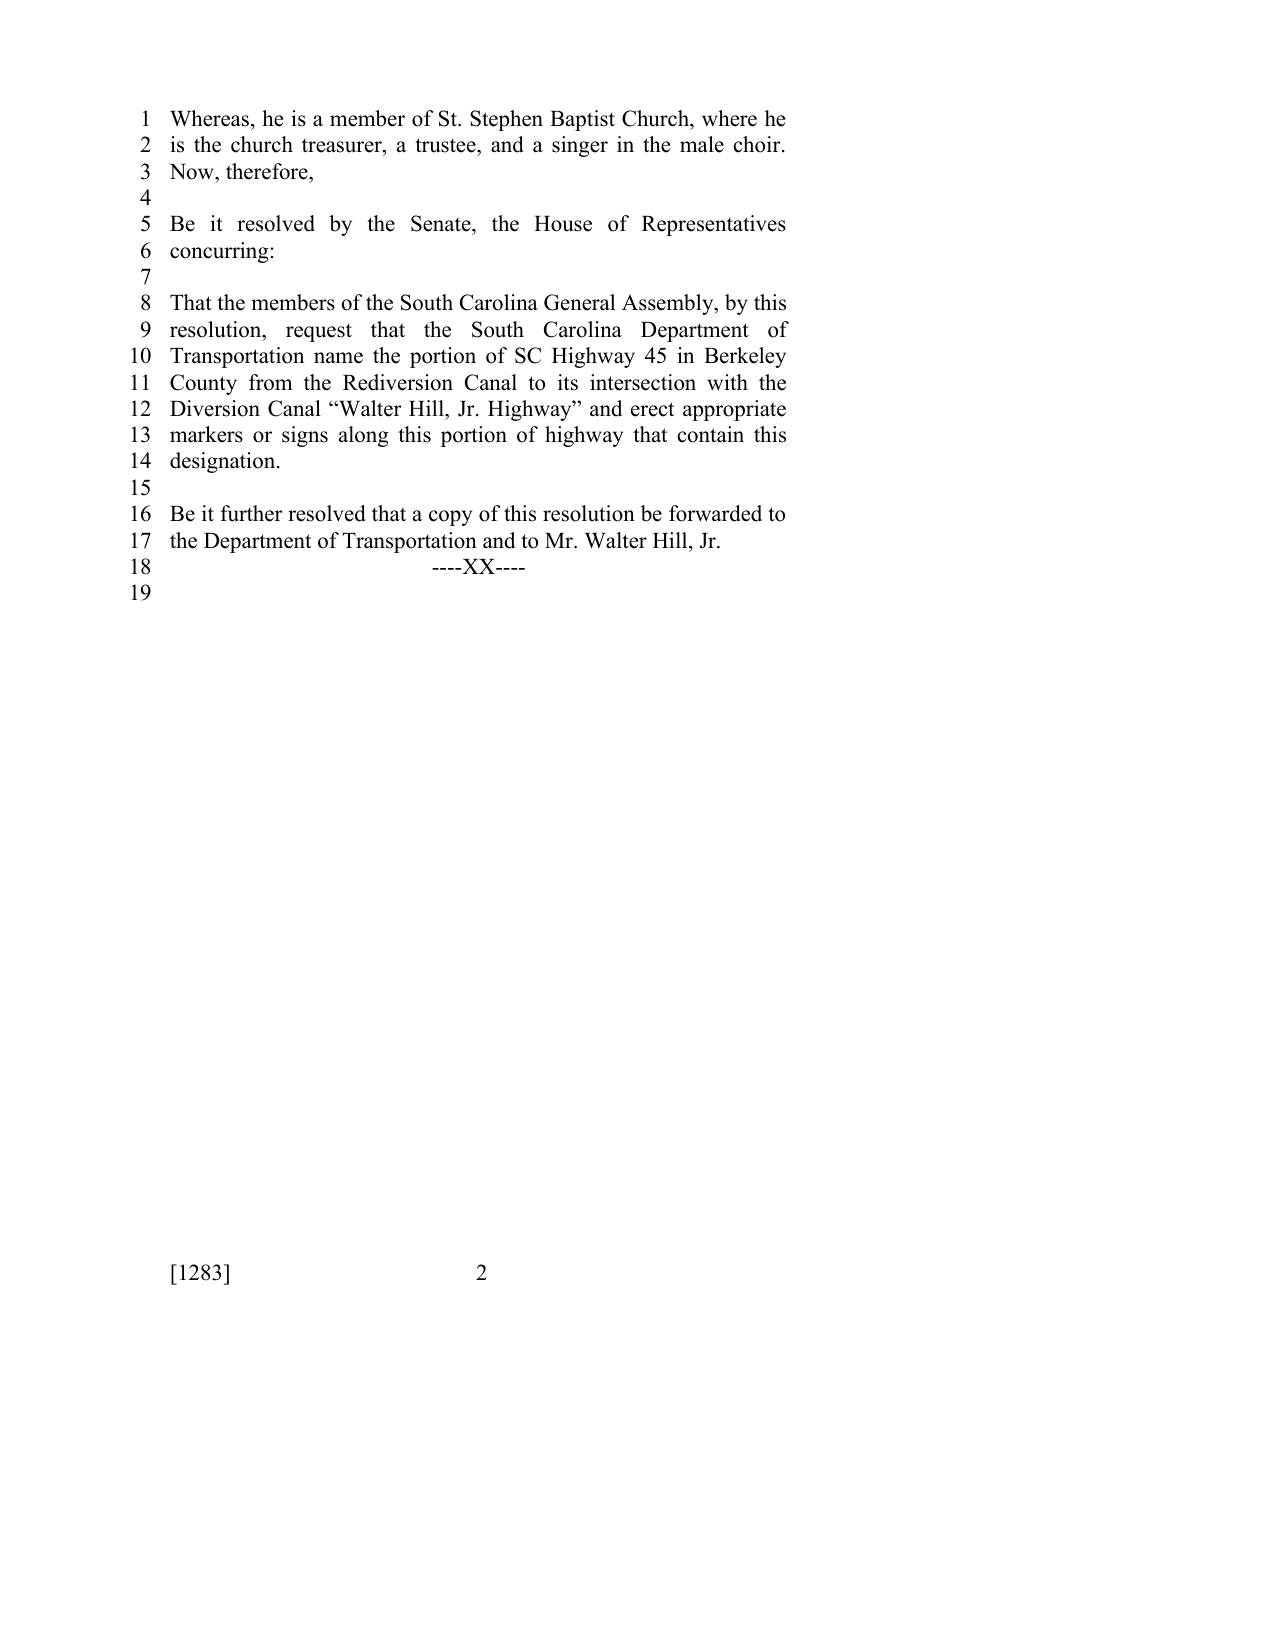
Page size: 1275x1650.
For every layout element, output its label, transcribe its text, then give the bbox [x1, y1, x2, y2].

text Whereas, he is a member of St. Stephen Baptist Church, where he is the church treasurer, a trustee, and a singer in the male choir. Now, therefore, [169, 105, 787, 184]
text Be it further resolved that a copy of this resolution be forwarded to the Department of Transportation and to Mr. Walter Hill, Jr. [169, 500, 787, 553]
text ----XX---- [169, 553, 787, 579]
text Be it resolved by the Senate, the House of Representatives concurring: [169, 210, 787, 263]
text That the members of the South Carolina General Assembly, by this resolution, request that the South Carolina Department of Transportation name the portion of SC Highway 45 in Berkeley County from the Rediversion Canal to its intersection with the Diversion Canal “Walter Hill, Jr. Highway” and erect appropriate markers or signs along this portion of highway that contain this designation. [169, 289, 787, 474]
